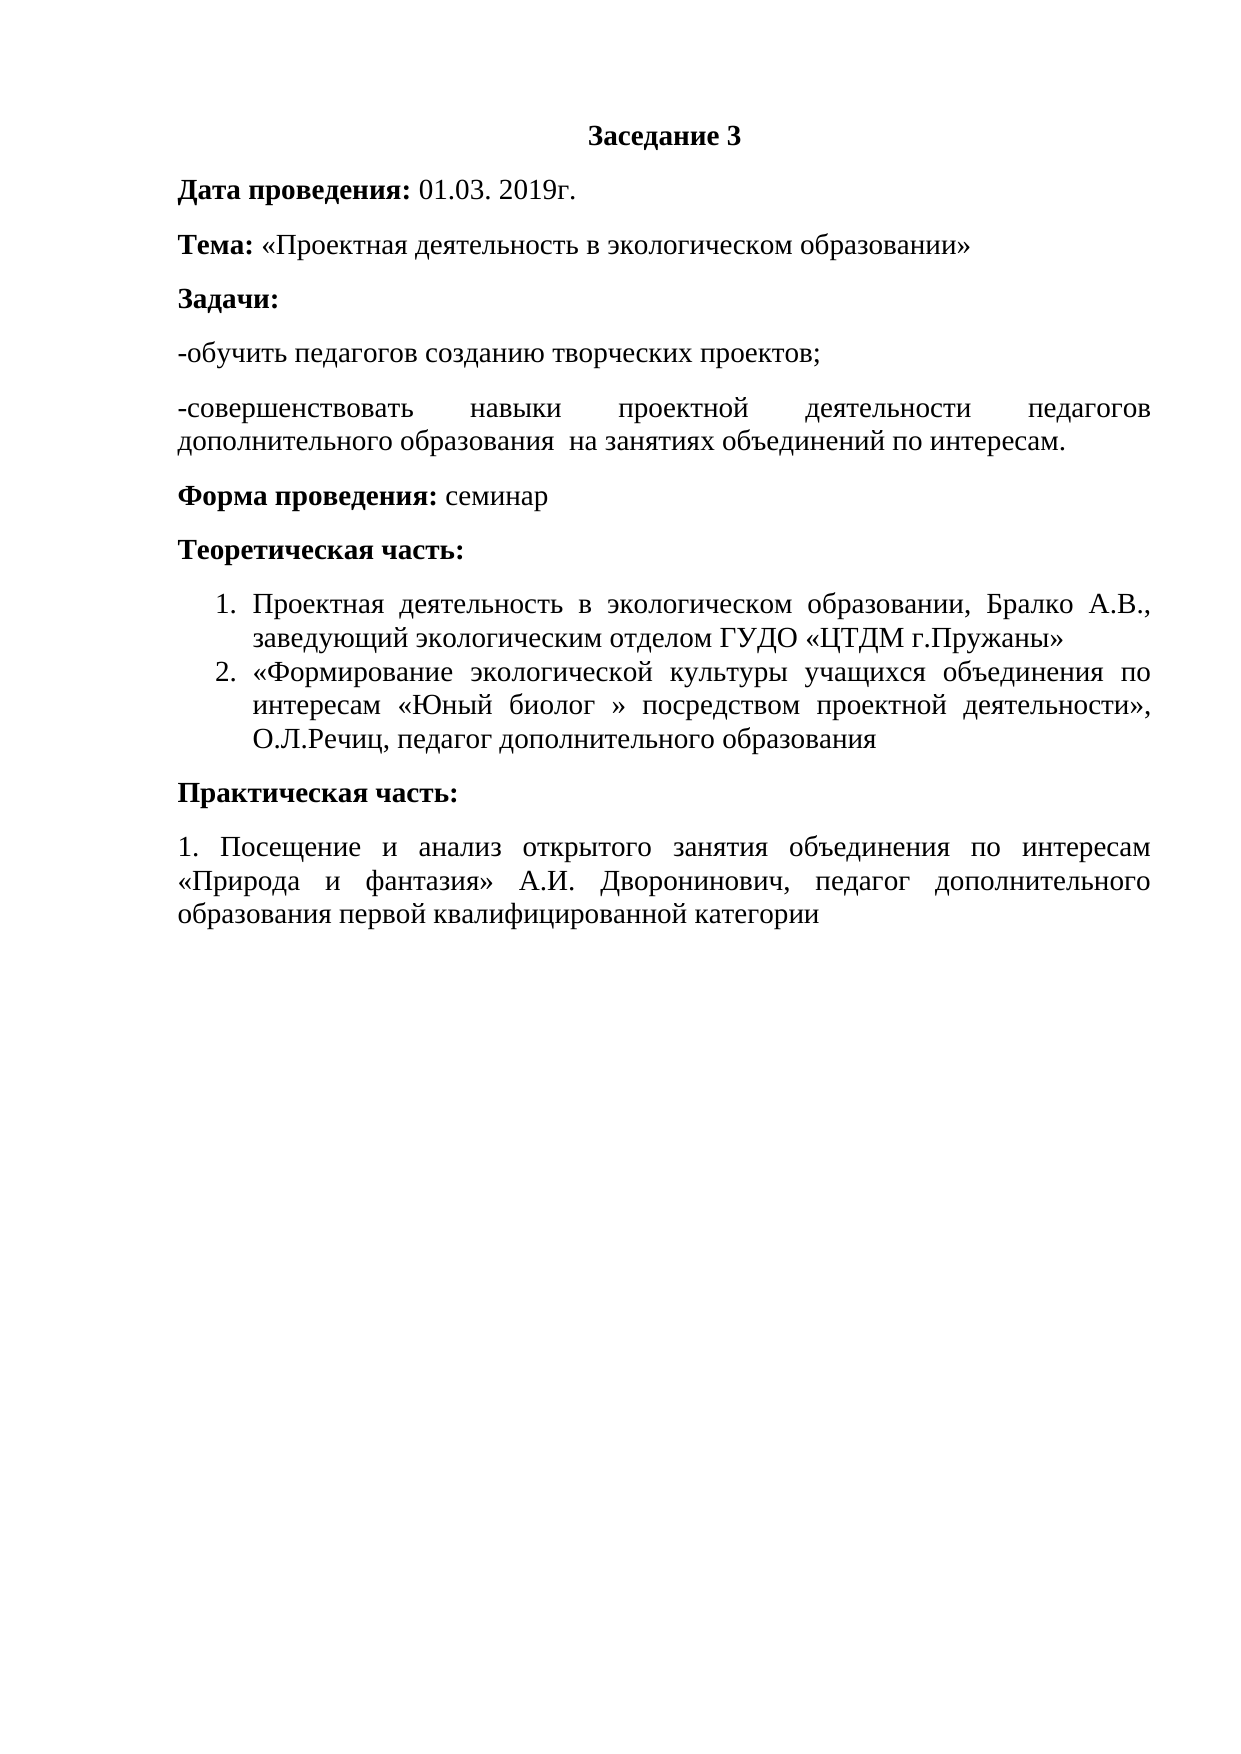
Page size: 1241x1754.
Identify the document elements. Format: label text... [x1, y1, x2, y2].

text Практическая часть: [177, 775, 1152, 809]
text -обучить педагогов созданию творческих проектов; [177, 336, 1152, 369]
text Тема: «Проектная деятельность в экологическом образовании» [177, 227, 1152, 260]
text Форма проведения: семинар [177, 478, 1152, 511]
text -совершенствовать навыки проектной деятельности педагогов дополнительного образования на занятиях объединений по интересам. [177, 390, 1152, 457]
text Дата проведения: 01.03. 2019г. [177, 172, 1152, 206]
text Задачи: [177, 281, 1152, 315]
text Заседание 3 [177, 118, 1152, 152]
text Теоретическая часть: [177, 532, 1152, 566]
text 1. Посещение и анализ открытого занятия объединения по интересам «Природа и фантазия» А.И. Дворонинович, педагог дополнительного образования первой квалифицированной категории [177, 829, 1152, 930]
list Проектная деятельность в экологическом образовании, Бралко А.В., заведующий экологическим отделом ГУДО «ЦТДМ г.Пружаны» [215, 587, 1152, 654]
list «Формирование экологической культуры учащихся объединения по интересам «Юный биолог » посредством проектной деятельности», О.Л.Речиц, педагог дополнительного образования [215, 654, 1152, 754]
